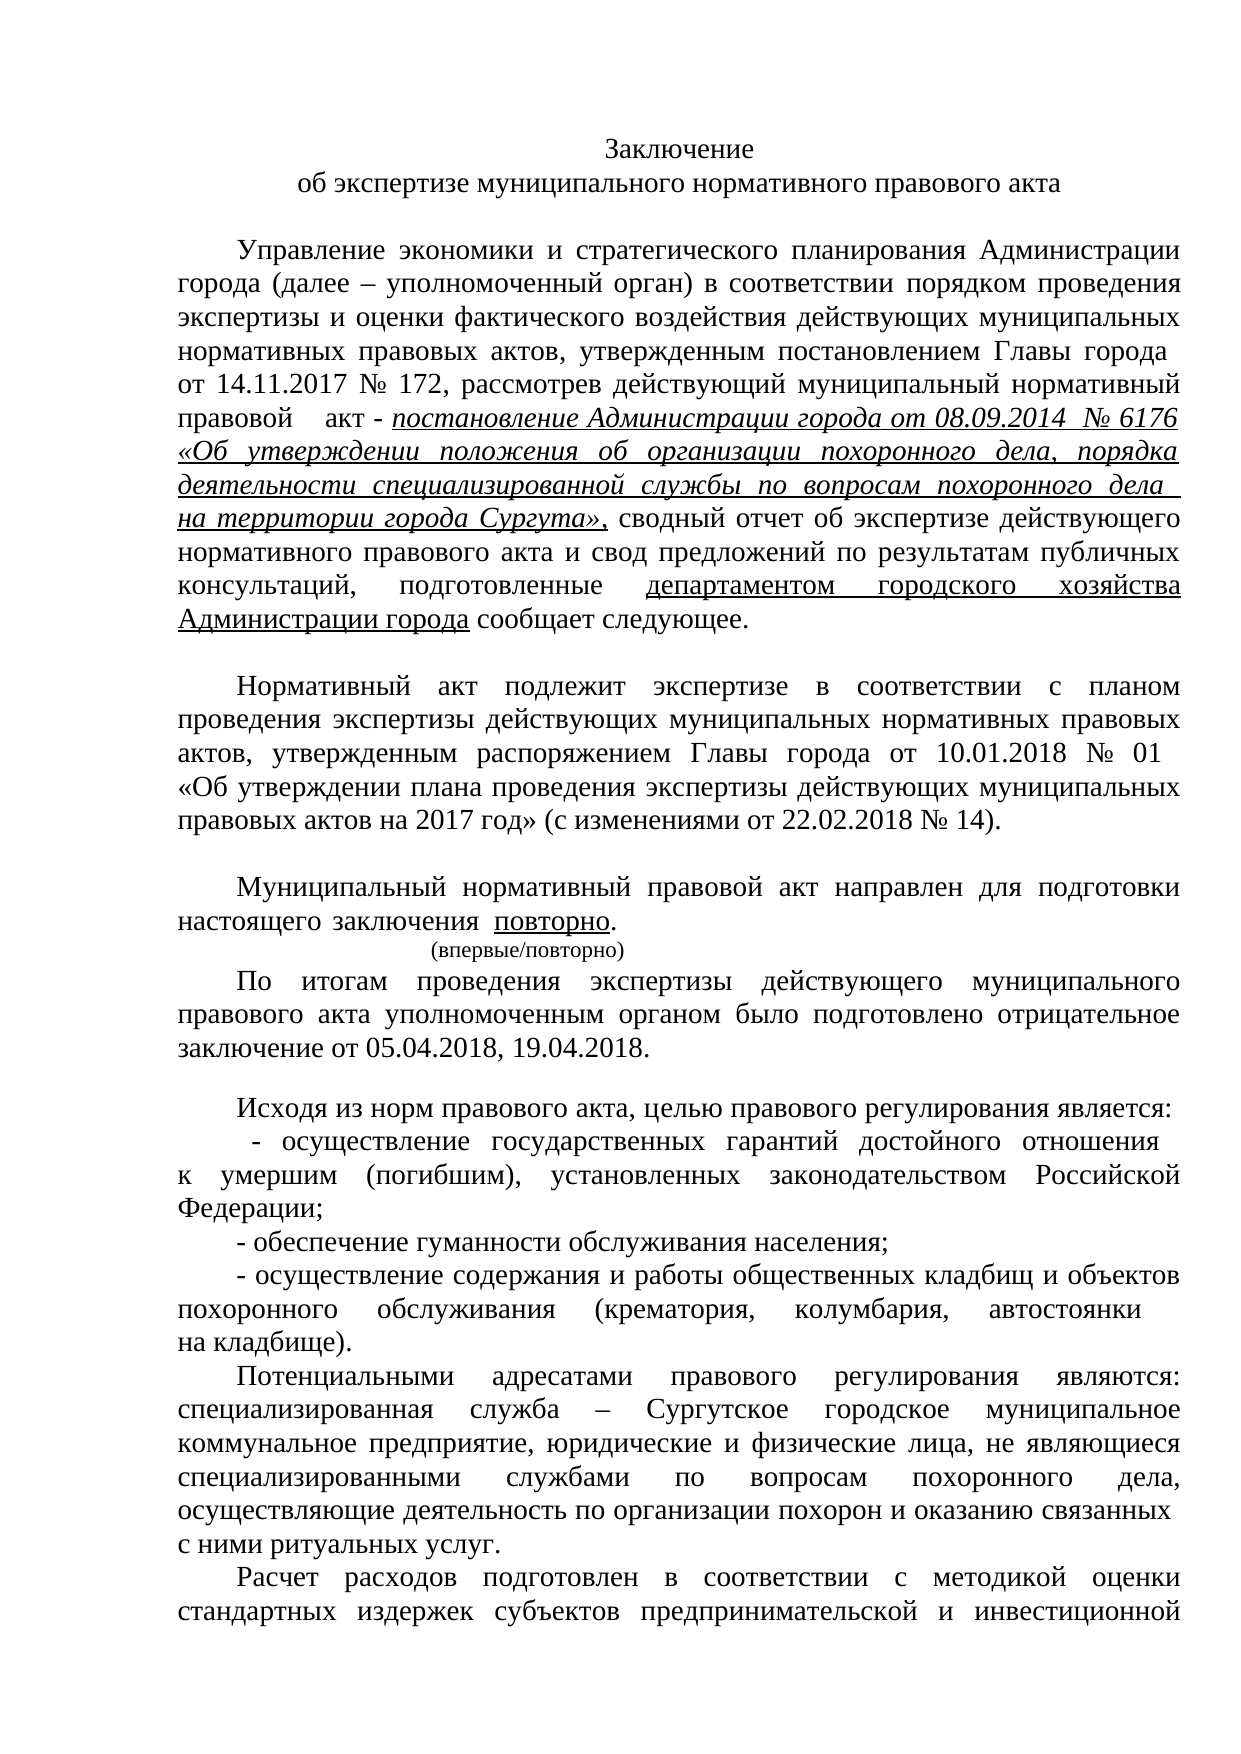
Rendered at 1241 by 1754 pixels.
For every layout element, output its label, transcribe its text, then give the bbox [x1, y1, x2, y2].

text По итогам проведения экспертизы действующего муниципального правового акта уполномоченным органом было подготовлено отрицательное заключение от 05.04.2018, 19.04.2018. [177, 963, 1181, 1063]
text - осуществление содержания и работы общественных кладбищ и объектов похоронного обслуживания (крематория, колумбария, автостоянки на кладбище). [177, 1257, 1181, 1358]
text (впервые/повторно) [177, 936, 1181, 963]
text Исходя из норм правового акта, целью правового регулирования является: - осуществление государственных гарантий достойного отношения к умершим (погибшим), установленных законодательством Российской Федерации; [177, 1090, 1181, 1224]
text - обеспечение гуманности обслуживания населения; [177, 1224, 1181, 1257]
text Нормативный акт подлежит экспертизе в соответствии с планом проведения экспертизы действующих муниципальных нормативных правовых актов, утвержденным распоряжением Главы города от 10.01.2018 № 01 «Об утверждении плана проведения экспертизы действующих муниципальных правовых актов на 2017 год» (с изменениями от 22.02.2018 № 14). [177, 668, 1181, 836]
text Заключение [177, 131, 1181, 165]
text Потенциальными адресатами правового регулирования являются: специализированная служба – Сургутское городское муниципальное коммунальное предприятие, юридические и физические лица, не являющиеся специализированными службами по вопросам похоронного дела, осуществляющие деятельность по организации похорон и оказанию связанных с ними ритуальных услуг. [177, 1358, 1181, 1559]
text Управление экономики и стратегического планирования Администрации города (далее – уполномоченный орган) в соответствии порядком проведения экспертизы и оценки фактического воздействия действующих муниципальных нормативных правовых актов, утвержденным постановлением Главы города от 14.11.2017 № 172, рассмотрев действующий муниципальный нормативный правовой акт - постановление Администрации города от 08.09.2014 № 6176 «Об утверждении положения об организации похоронного дела, порядка деятельности специализированной службы по вопросам похоронного дела на территории города Сургута», сводный отчет об экспертизе действующего нормативного правового акта и свод предложений по результатам публичных консультаций, подготовленные департаментом городского хозяйства Администрации города сообщает следующее. [177, 497, 1181, 634]
text Управление экономики и стратегического планирования Администрации города (далее – уполномоченный орган) в соответствии порядком проведения экспертизы и оценки фактического воздействия действующих муниципальных нормативных правовых актов, утвержденным постановлением Главы города от 14.11.2017 № 172, рассмотрев действующий муниципальный нормативный правовой акт - постановление Администрации города от 08.09.2014 № 6176 «Об утверждении положения об организации похоронного дела, порядка деятельности специализированной службы по вопросам похоронного дела на территории города Сургута», сводный отчет об экспертизе действующего нормативного правового акта и свод предложений по результатам публичных консультаций, подготовленные департаментом городского хозяйства Администрации города сообщает следующее. [177, 232, 1181, 496]
text об экспертизе муниципального нормативного правового акта [177, 165, 1181, 198]
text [177, 1559, 1181, 1626]
text Муниципальный нормативный правовой акт направлен для подготовки настоящего заключения повторно. [177, 869, 1181, 936]
